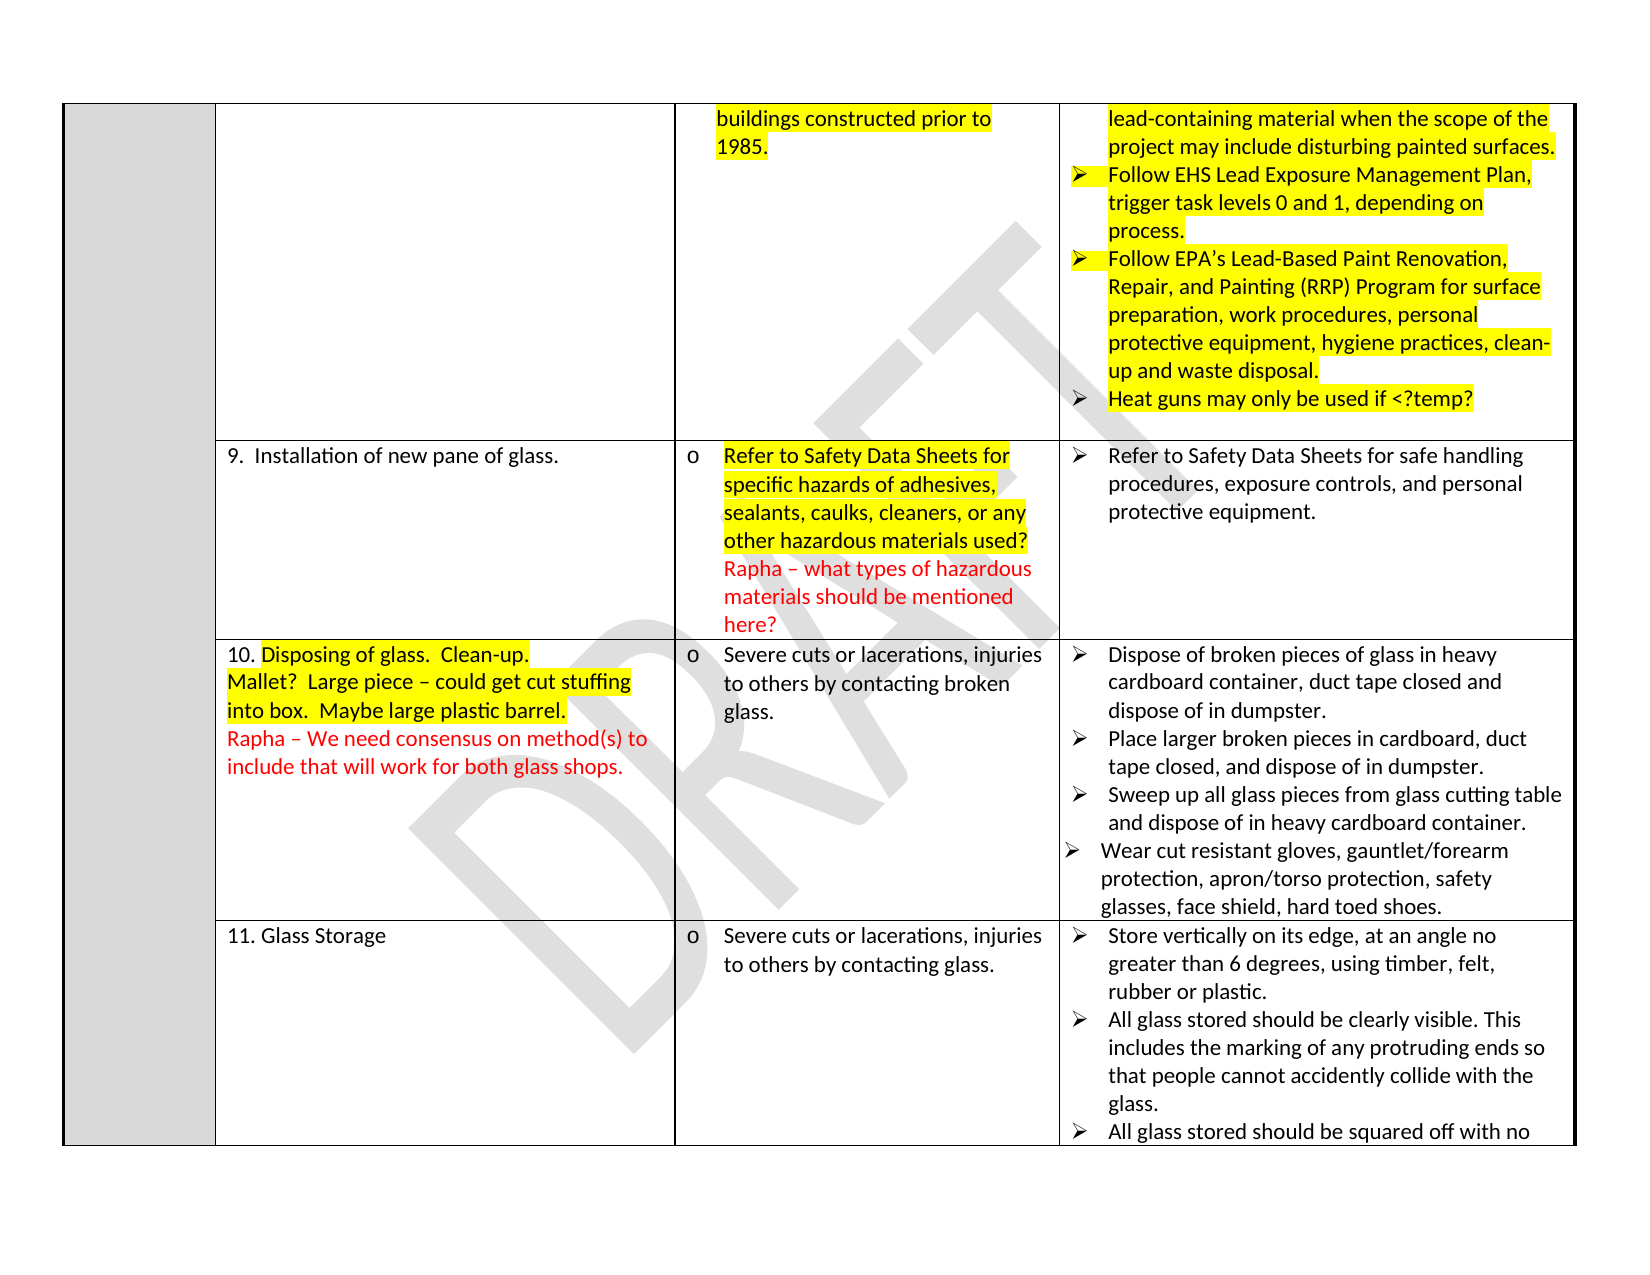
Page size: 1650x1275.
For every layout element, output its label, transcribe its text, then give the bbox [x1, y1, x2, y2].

table_cell Dispose of broken pieces of glass in heavy cardboard container, duct tape closed and dispose of in dumpster. Place larger broken pieces in cardboard, duct tape closed, and dispose of in dumpster. Sweep up all glass pieces from glass cutting table and dispose of in heavy cardboard container. Wear cut resistant gloves, gauntlet/forearm protection, apron/torso protection, safety glasses, face shield, hard toed shoes. [1060, 640, 1573, 920]
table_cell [1060, 104, 1573, 440]
table_cell Refer to Safety Data Sheets for safe handling procedures, exposure controls, and personal protective equipment. [1060, 441, 1573, 639]
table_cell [1060, 921, 1573, 1145]
table_cell 11. Glass Storage [216, 921, 674, 1145]
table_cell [676, 104, 1059, 440]
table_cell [216, 104, 674, 440]
table_cell Refer to Safety Data Sheets for specific hazards of adhesives, sealants, caulks, cleaners, or any other hazardous materials used? Rapha – what types of hazardous materials should be mentioned here? [676, 441, 1059, 639]
table_cell 10. Disposing of glass. Clean-up. Mallet? Large piece – could get cut stuffing into box. Maybe large plastic barrel. Rapha – We need consensus on method(s) to include that will work for both glass shops. [216, 640, 674, 920]
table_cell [676, 921, 1059, 1145]
table_cell Severe cuts or lacerations, injuries to others by contacting broken glass. [676, 640, 1059, 920]
table_cell 9. Installation of new pane of glass. [216, 441, 674, 639]
